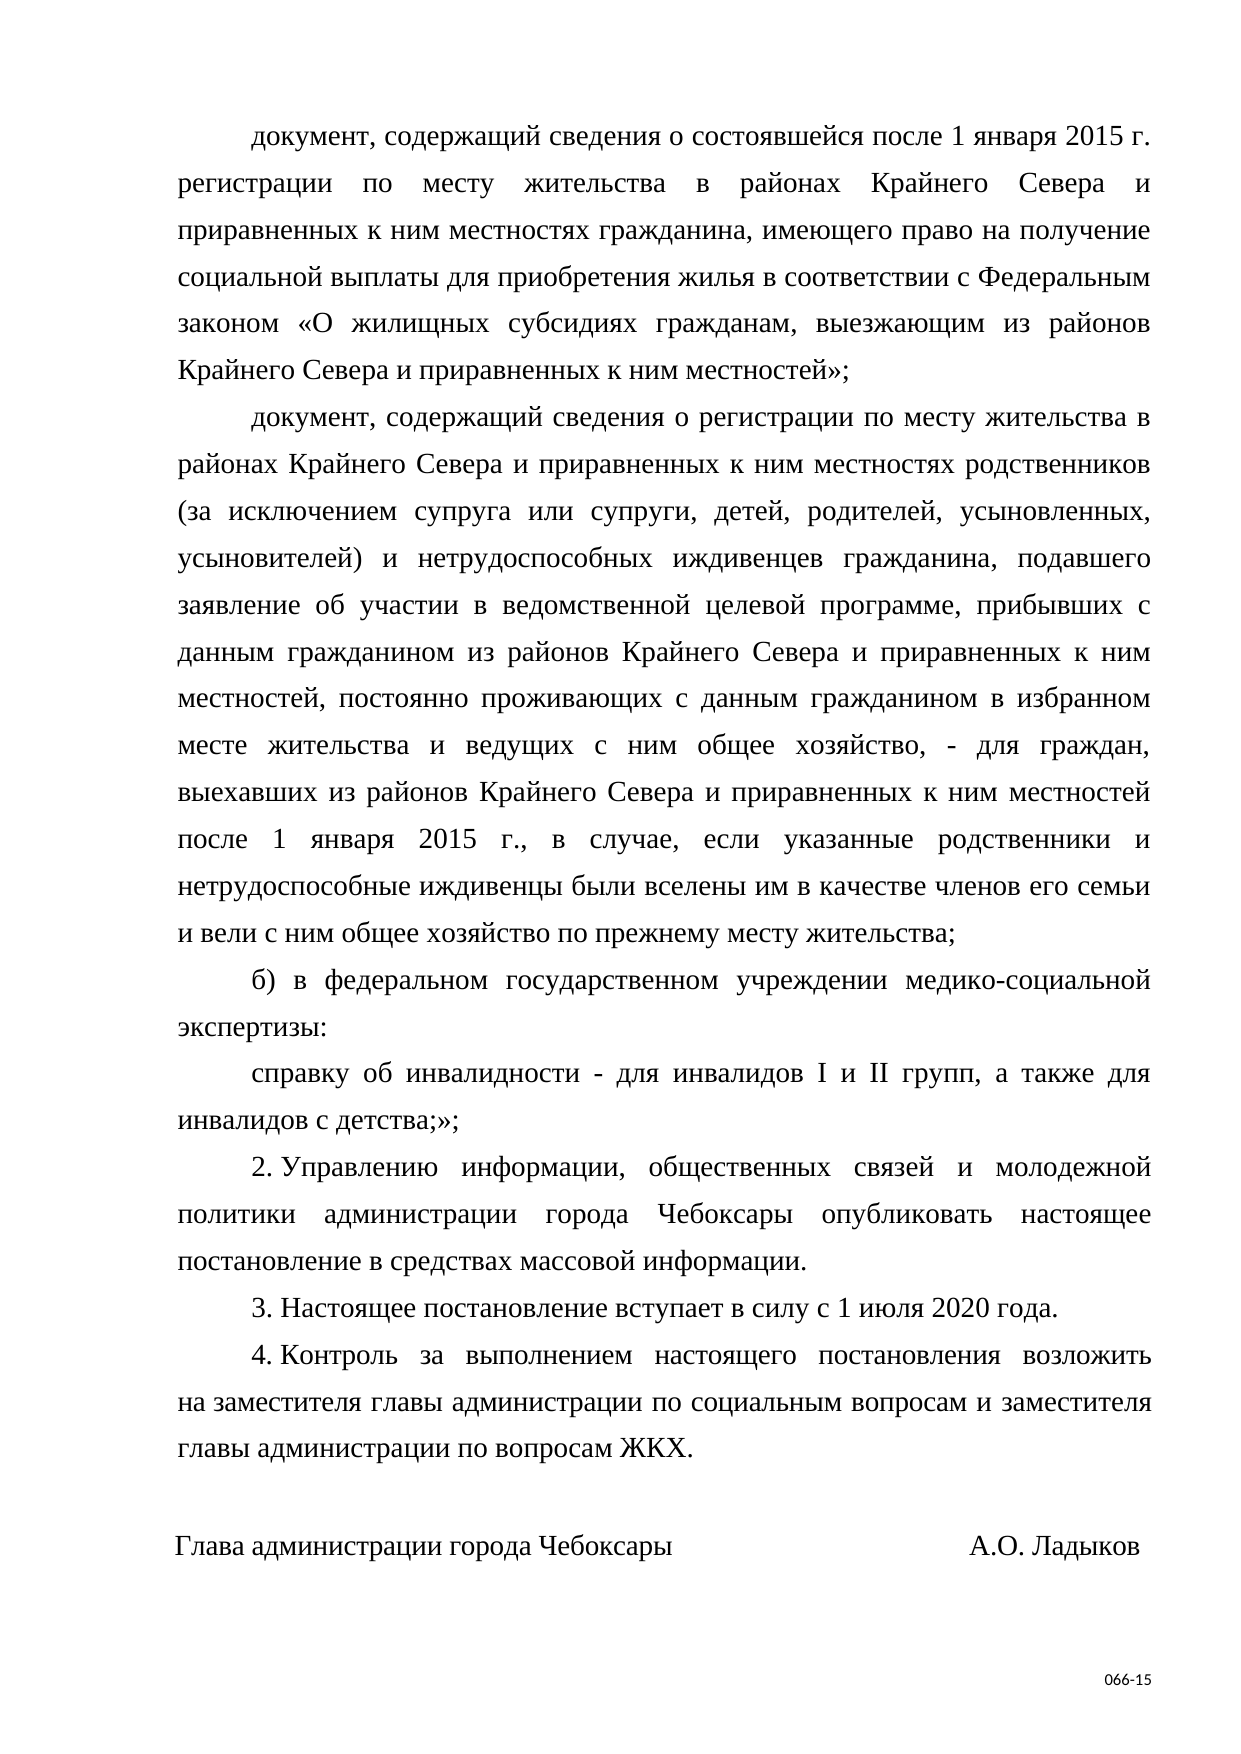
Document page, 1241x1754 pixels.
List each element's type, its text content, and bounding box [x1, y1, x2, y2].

text справку об инвалидности - для инвалидов I и II групп, а также для инвалидов с детства;»; [177, 1056, 1152, 1136]
text документ, содержащий сведения о состоявшейся после 1 января 2015 г. регистрации по месту жительства в районах Крайнего Севера и приравненных к ним местностях гражданина, имеющего право на получение социальной выплаты для приобретения жилья в соответствии с Федеральным законом «О жилищных субсидиях гражданам, выезжающим из районов Крайнего Севера и приравненных к ним местностей»; [177, 118, 1152, 386]
list 3. Настоящее постановление вступает в силу с 1 июля 2020 года. [177, 1290, 1152, 1323]
text 4. Контроль за выполнением настоящего постановления возложить на заместителя главы администрации по социальным вопросам и заместителя главы администрации по вопросам ЖКХ. [177, 1337, 1152, 1464]
text документ, содержащий сведения о регистрации по месту жительства в районах Крайнего Севера и приравненных к ним местностях родственников (за исключением супруга или супруги, детей, родителей, усыновленных, усыновителей) и нетрудоспособных иждивенцев гражданина, подавшего заявление об участии в ведомственной целевой программе, прибывших с данным гражданином из районов Крайнего Севера и приравненных к ним местностей, постоянно проживающих с данным гражданином в избранном месте жительства и ведущих с ним общее хозяйство, - для граждан, выехавших из районов Крайнего Севера и приравненных к ним местностей после 1 января 2015 г., в случае, если указанные родственники и нетрудоспособные иждивенцы были вселены им в качестве членов его семьи и вели с ним общее хозяйство по прежнему месту жительства; [177, 399, 1152, 948]
text Глава администрации города Чебоксары А.О. Ладыков [174, 1528, 1152, 1561]
list 2. Управлению информации, общественных связей и молодежной политики администрации города Чебоксары опубликовать настоящее постановление в средствах массовой информации. [177, 1149, 1152, 1277]
text б) в федеральном государственном учреждении медико-социальной экспертизы: [177, 962, 1152, 1042]
